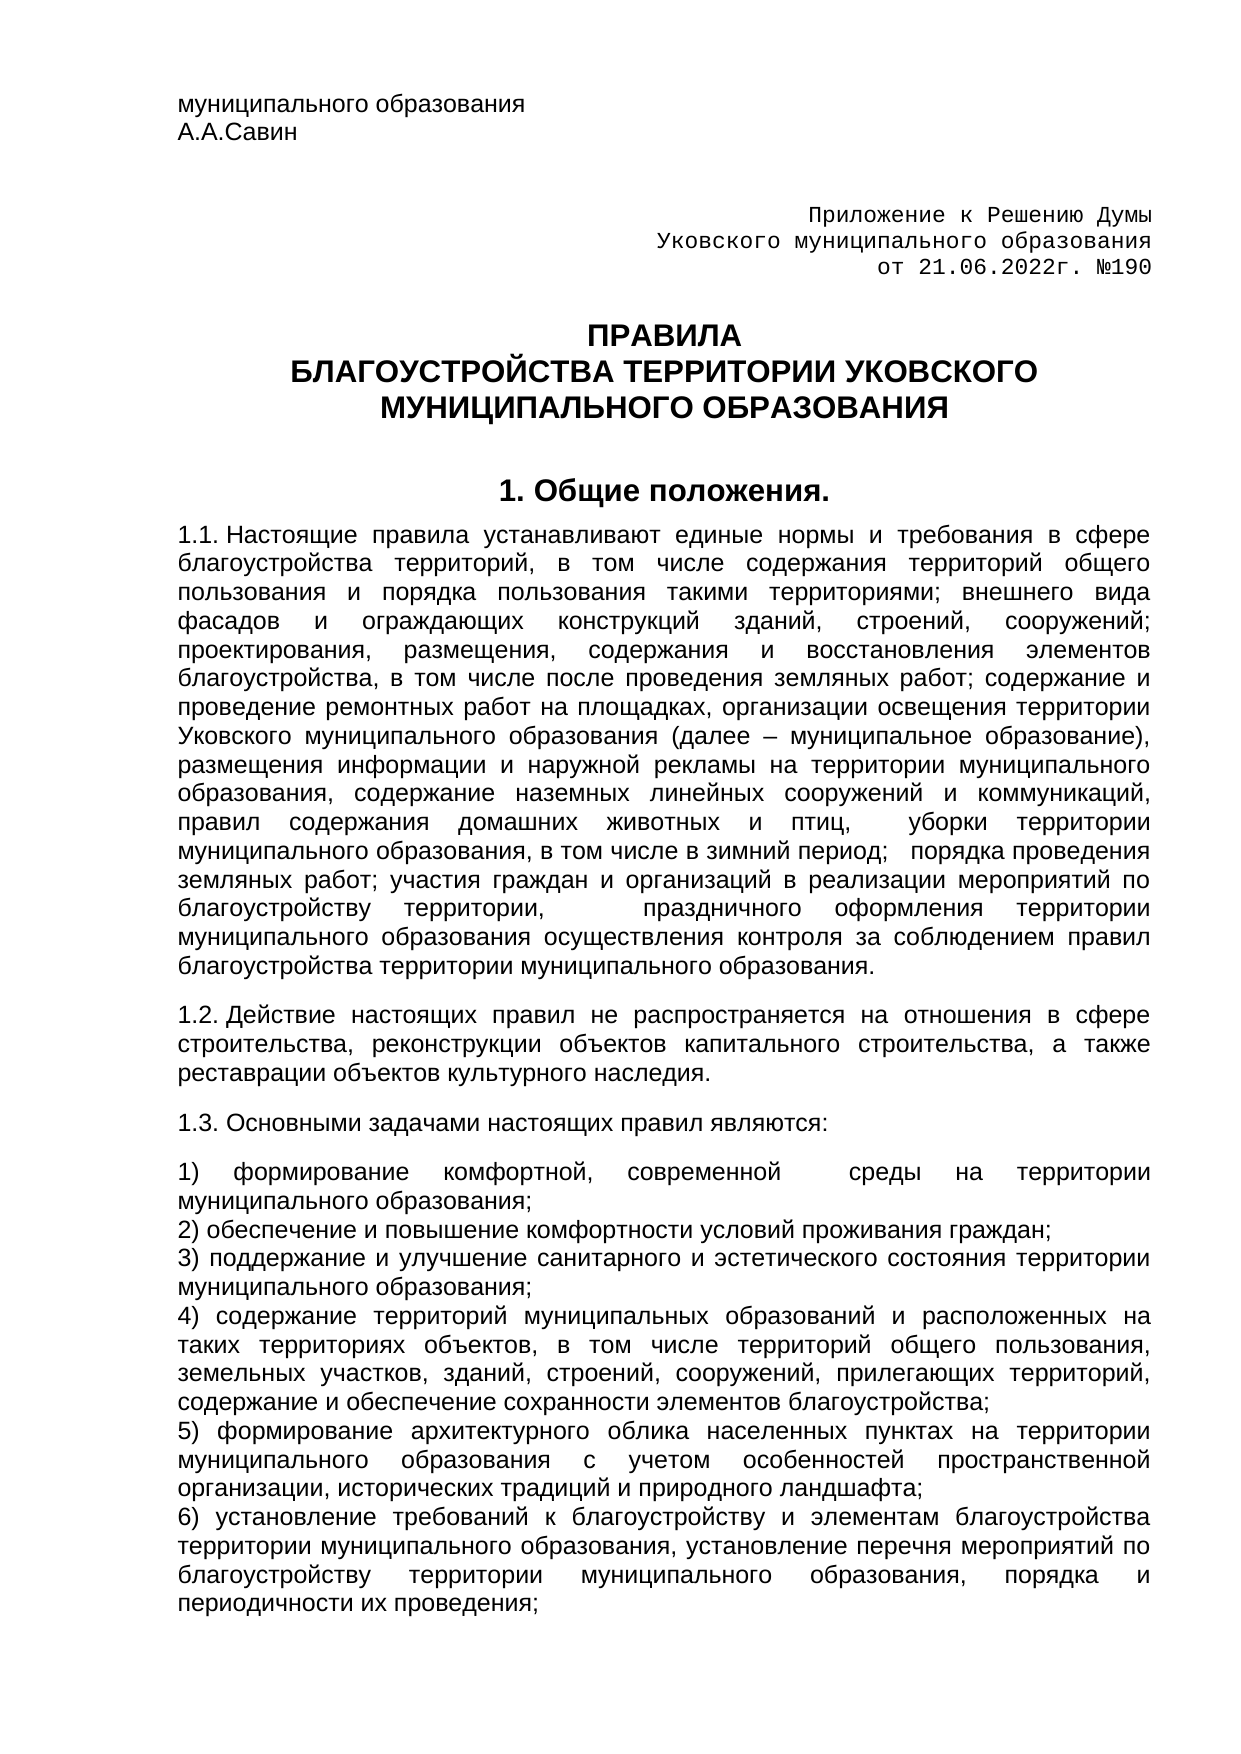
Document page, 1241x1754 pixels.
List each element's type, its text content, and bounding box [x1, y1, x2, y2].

text 1) формирование комфортной, современной среды на территории муниципального образования; [177, 1157, 1152, 1214]
title ПРАВИЛА [177, 317, 1152, 353]
text Приложение к Решению Думы [177, 204, 1152, 229]
text 1.1. Настоящие правила устанавливают единые нормы и требования в сфере благоустройства территорий, в том числе содержания территорий общего пользования и порядка пользования такими территориями; внешнего вида фасадов и ограждающих конструкций зданий, строений, сооружений; проектирования, размещения, содержания и восстановления элементов благоустройства, в том числе после проведения земляных работ; содержание и проведение ремонтных работ на площадках, организации освещения территории Уковского муниципального образования (далее – муниципальное образование), размещения информации и наружной рекламы на территории муниципального образования, содержание наземных линейных сооружений и коммуникаций, правил содержания домашних животных и птиц, уборки территории муниципального образования, в том числе в зимний период; порядка проведения земляных работ; участия граждан и организаций в реализации мероприятий по благоустройству территории, праздничного оформления территории муниципального образования осуществления контроля за соблюдением правил благоустройства территории муниципального образования. [177, 519, 1152, 979]
text 1.2. Действие настоящих правил не распространяется на отношения в сфере строительства, реконструкции объектов капитального строительства, а также реставрации объектов культурного наследия. [177, 1000, 1152, 1087]
subtitle 1. Общие положения. [177, 472, 1152, 508]
title БЛАГОУСТРОЙСТВА ТЕРРИТОРИИ УКОВСКОГО МУНИЦИПАЛЬНОГО ОБРАЗОВАНИЯ [177, 353, 1152, 425]
text 4) содержание территорий муниципальных образований и расположенных на таких территориях объектов, в том числе территорий общего пользования, земельных участков, зданий, строений, сооружений, прилегающих территорий, содержание и обеспечение сохранности элементов благоустройства; [177, 1301, 1152, 1416]
text 3) поддержание и улучшение санитарного и эстетического состояния территории муниципального образования; [177, 1243, 1152, 1301]
text 6) установление требований к благоустройству и элементам благоустройства территории муниципального образования, установление перечня мероприятий по благоустройству территории муниципального образования, порядка и периодичности их проведения; [177, 1502, 1152, 1617]
text Уковского муниципального образования [177, 229, 1152, 256]
text 1.3. Основными задачами настоящих правил являются: [177, 1107, 1152, 1136]
text 5) формирование архитектурного облика населенных пунктах на территории муниципального образования с учетом особенностей пространственной организации, исторических традиций и природного ландшафта; [177, 1416, 1152, 1502]
text 2) обеспечение и повышение комфортности условий проживания граждан; [177, 1214, 1152, 1243]
text от 21.06.2022г. №190 [177, 256, 1152, 281]
text А.А.Савин [177, 117, 1152, 146]
text муниципального образования [177, 89, 1152, 117]
